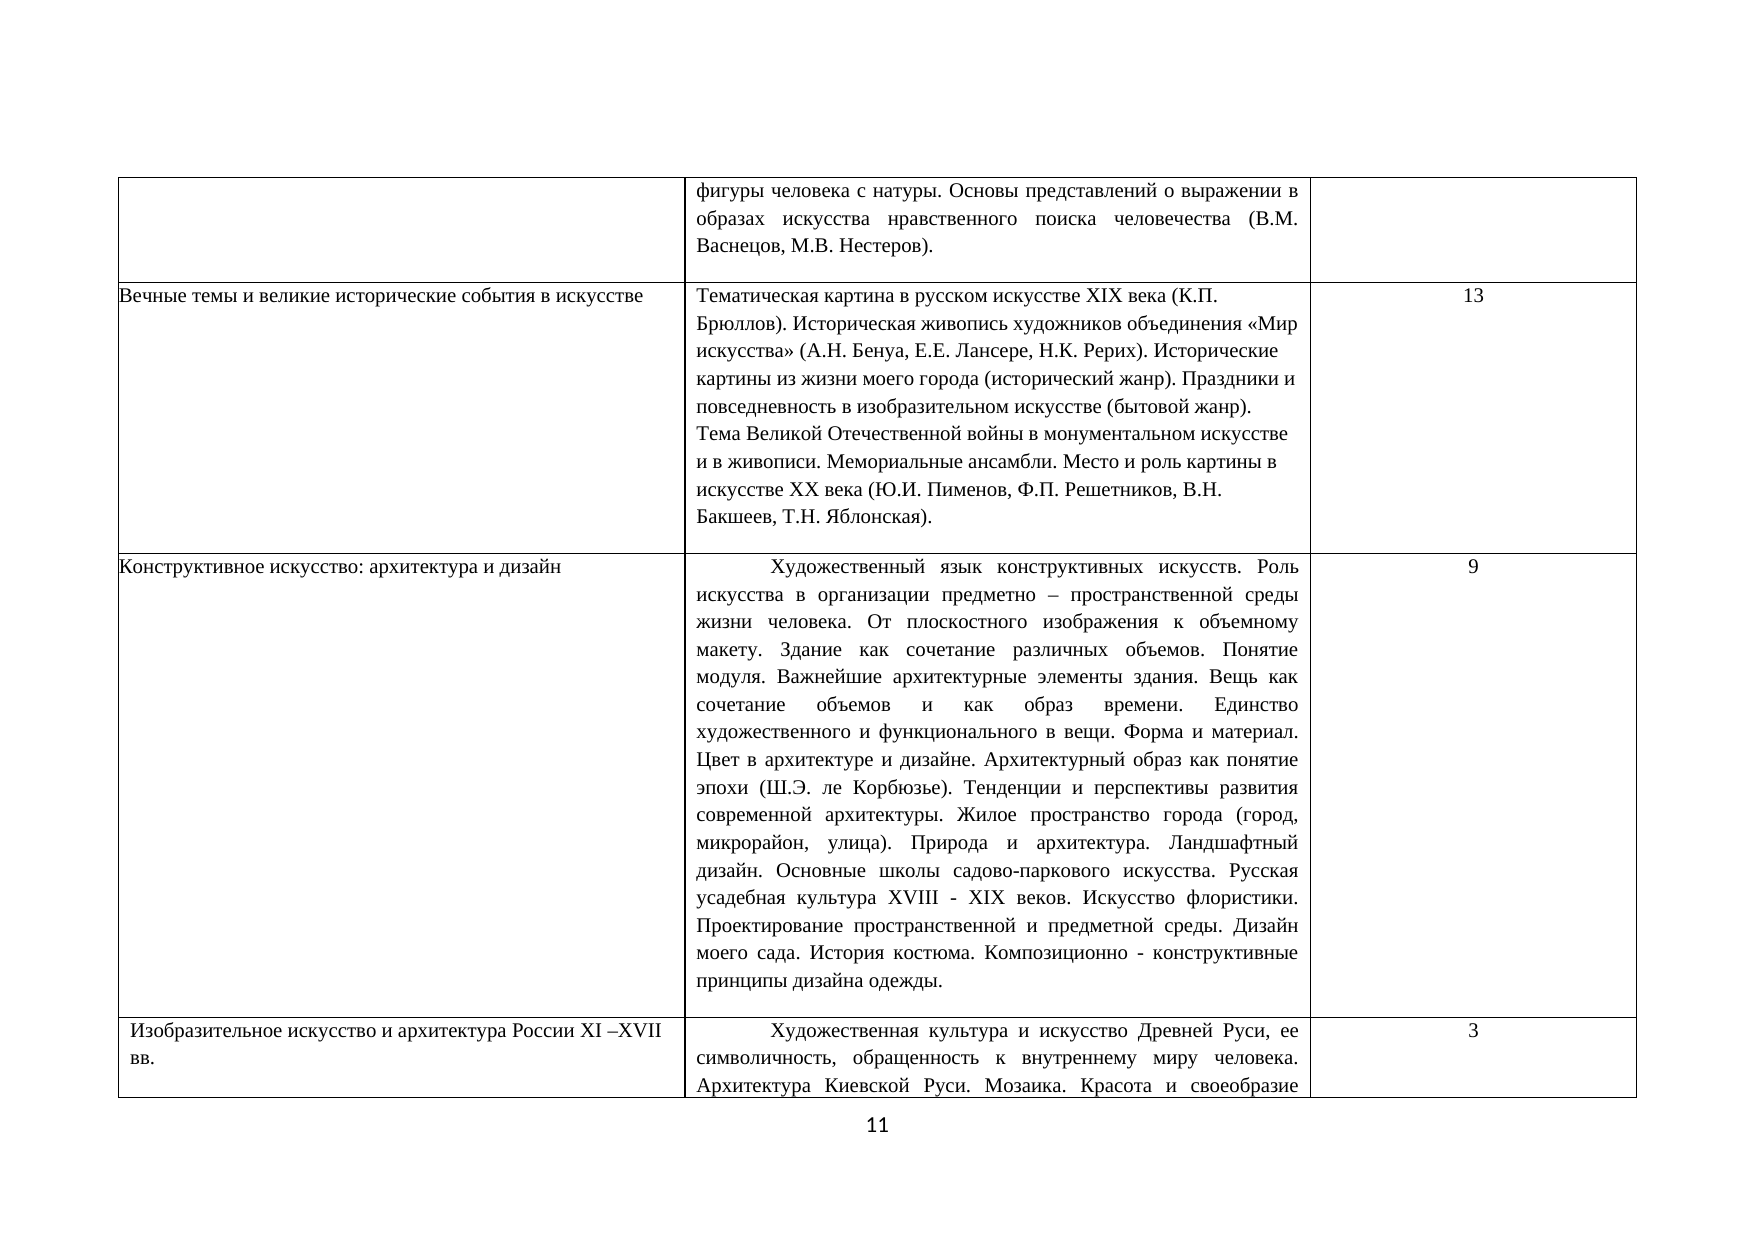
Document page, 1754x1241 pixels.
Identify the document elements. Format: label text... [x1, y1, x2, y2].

table_cell Тематическая картина в русском искусстве XIX века (К.П. Брюллов). Историческая живопись художников объединения «Мир искусства» (А.Н. Бенуа, Е.Е. Лансере, Н.К. Рерих). Исторические картины из жизни моего города (исторический жанр). Праздники и повседневность в изобразительном искусстве (бытовой жанр). Тема Великой Отечественной войны в монументальном искусстве и в живописи. Мемориальные ансамбли. Место и роль картины в искусстве XX века (Ю.И. Пименов, Ф.П. Решетников, В.Н. Бакшеев, Т.Н. Яблонская). [686, 283, 1310, 553]
table_cell 4 [1311, 178, 1636, 282]
table_cell 9 [1311, 554, 1636, 1017]
table_cell Конструктивное искусство: архитектура и дизайн [119, 554, 684, 1017]
table_cell 3 [1311, 1018, 1636, 1097]
table_cell Художественный язык конструктивных искусств. Роль искусства в организации предметно – пространственной среды жизни человека. От плоскостного изображения к объемному макету. Здание как сочетание различных объемов. Понятие модуля. Важнейшие архитектурные элементы здания. Вещь как сочетание объемов и как образ времени. Единство художественного и функционального в вещи. Форма и материал. Цвет в архитектуре и дизайне. Архитектурный образ как понятие эпохи (Ш.Э. ле Корбюзье). Тенденции и перспективы развития современной архитектуры. Жилое пространство города (город, микрорайон, улица). Природа и архитектура. Ландшафтный дизайн. Основные школы садово-паркового искусства. Русская усадебная культура XVIII - XIX веков. Искусство флористики. Проектирование пространственной и предметной среды. Дизайн моего сада. История костюма. Композиционно - конструктивные принципы дизайна одежды. [686, 554, 1310, 1017]
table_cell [686, 178, 1310, 282]
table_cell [119, 1018, 684, 1097]
table_cell 13 [1311, 283, 1636, 553]
table_cell Вечные темы и великие исторические события в искусстве [119, 283, 684, 553]
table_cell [119, 178, 684, 282]
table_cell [686, 1018, 1310, 1097]
